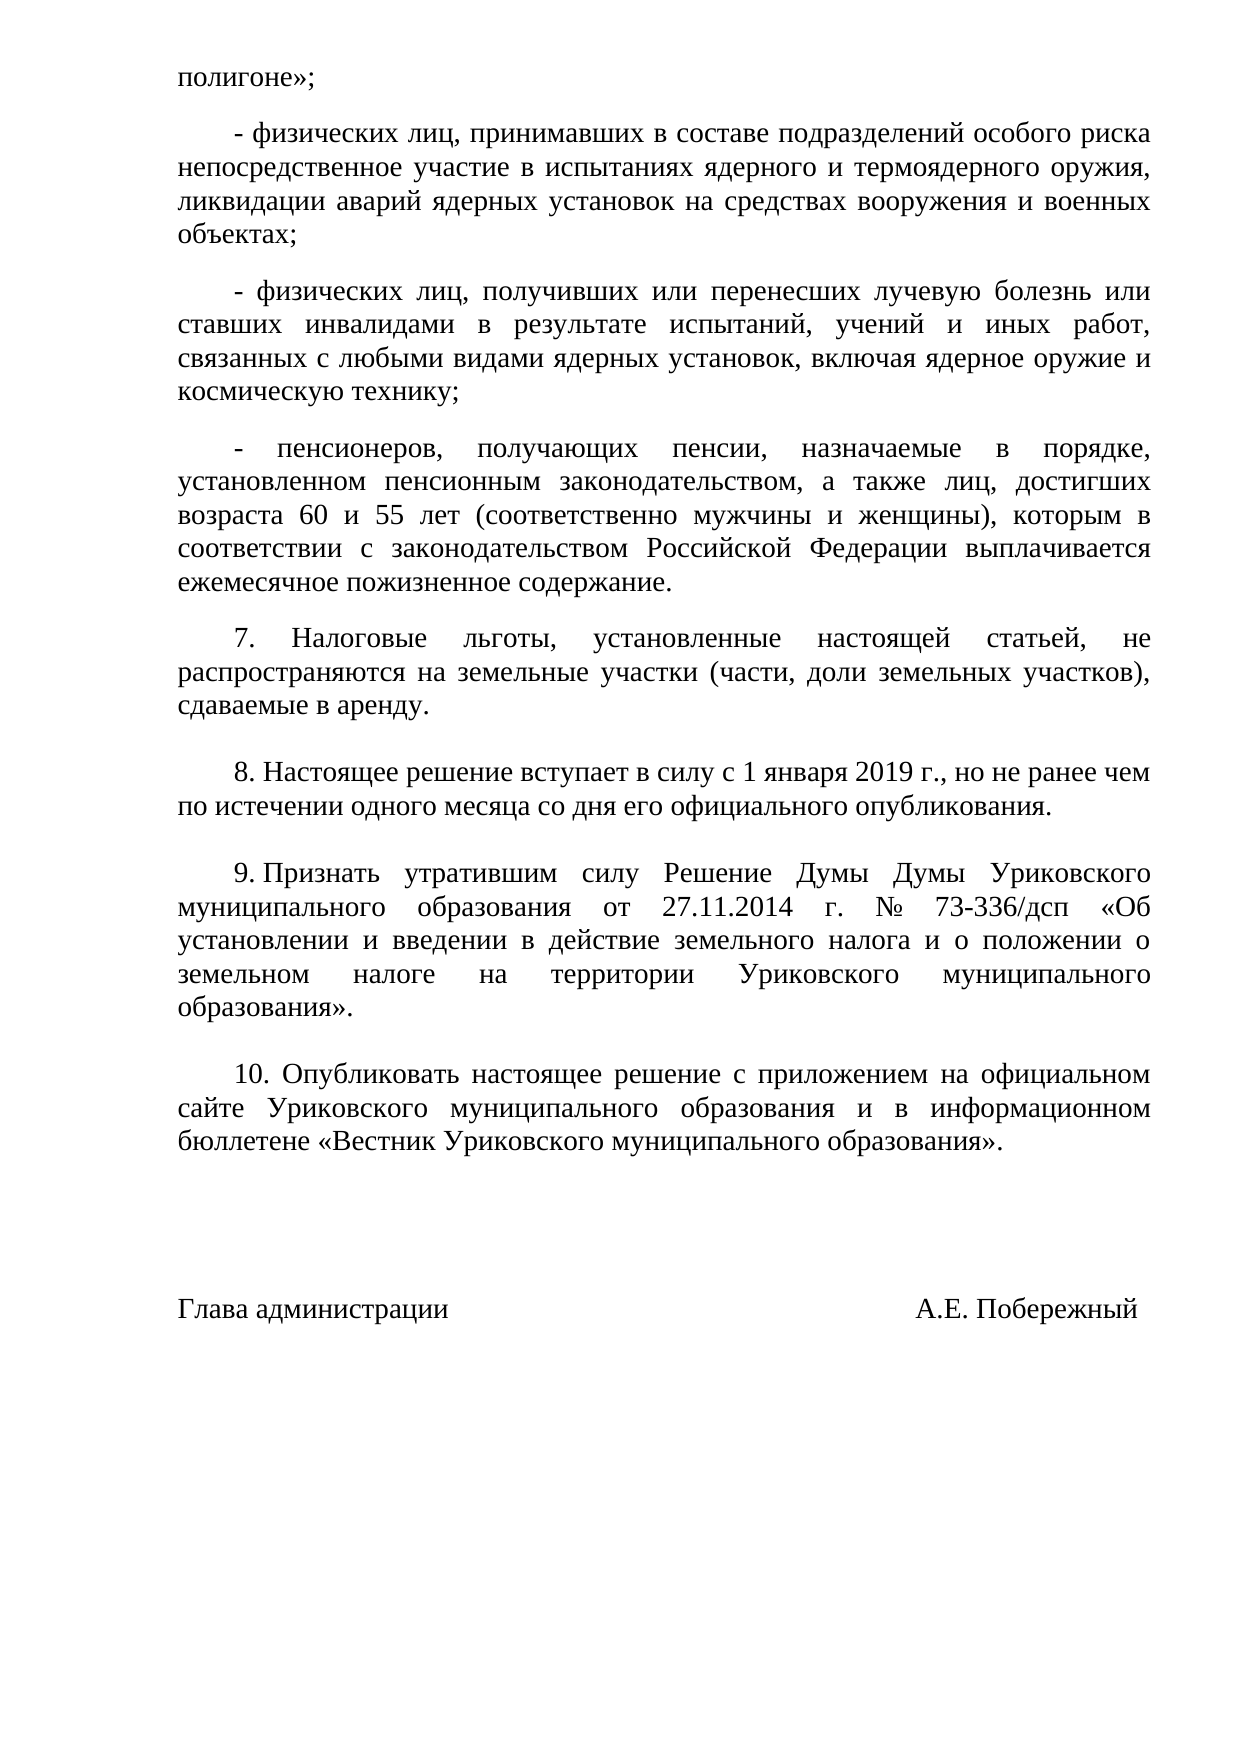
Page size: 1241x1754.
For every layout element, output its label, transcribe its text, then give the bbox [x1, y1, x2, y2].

text 7. Налоговые льготы, установленные настоящей статьей, не распространяются на земельные участки (части, доли земельных участков), сдаваемые в аренду. [177, 620, 1152, 721]
text 10. Опубликовать настоящее решение с приложением на официальном сайте Уриковского муниципального образования и в информационном бюллетене «Вестник Уриковского муниципального образования». [177, 1056, 1152, 1157]
text 8. Настоящее решение вступает в силу с 1 января 2019 г., но не ранее чем по истечении одного месяца со дня его официального опубликования. [177, 754, 1152, 822]
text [177, 59, 1152, 93]
text - физических лиц, получивших или перенесших лучевую болезнь или ставших инвалидами в результате испытаний, учений и иных работ, связанных с любыми видами ядерных установок, включая ядерное оружие и космическую технику; [177, 273, 1152, 407]
text Глава администрации А.Е. Побережный [177, 1291, 1152, 1325]
text - физических лиц, принимавших в составе подразделений особого риска непосредственное участие в испытаниях ядерного и термоядерного оружия, ликвидации аварий ядерных установок на средствах вооружения и военных объектах; [177, 116, 1152, 250]
text 9. Признать утратившим силу Решение Думы Думы Уриковского муниципального образования от 27.11.2014 г. № 73-336/дсп «Об установлении и введении в действие земельного налога и о положении о земельном налоге на территории Уриковского муниципального образования». [177, 855, 1152, 1023]
text - пенсионеров, получающих пенсии, назначаемые в порядке, установленном пенсионным законодательством, а также лиц, достигших возраста 60 и 55 лет (соответственно мужчины и женщины), которым в соответствии с законодательством Российской Федерации выплачивается ежемесячное пожизненное содержание. [177, 430, 1152, 597]
